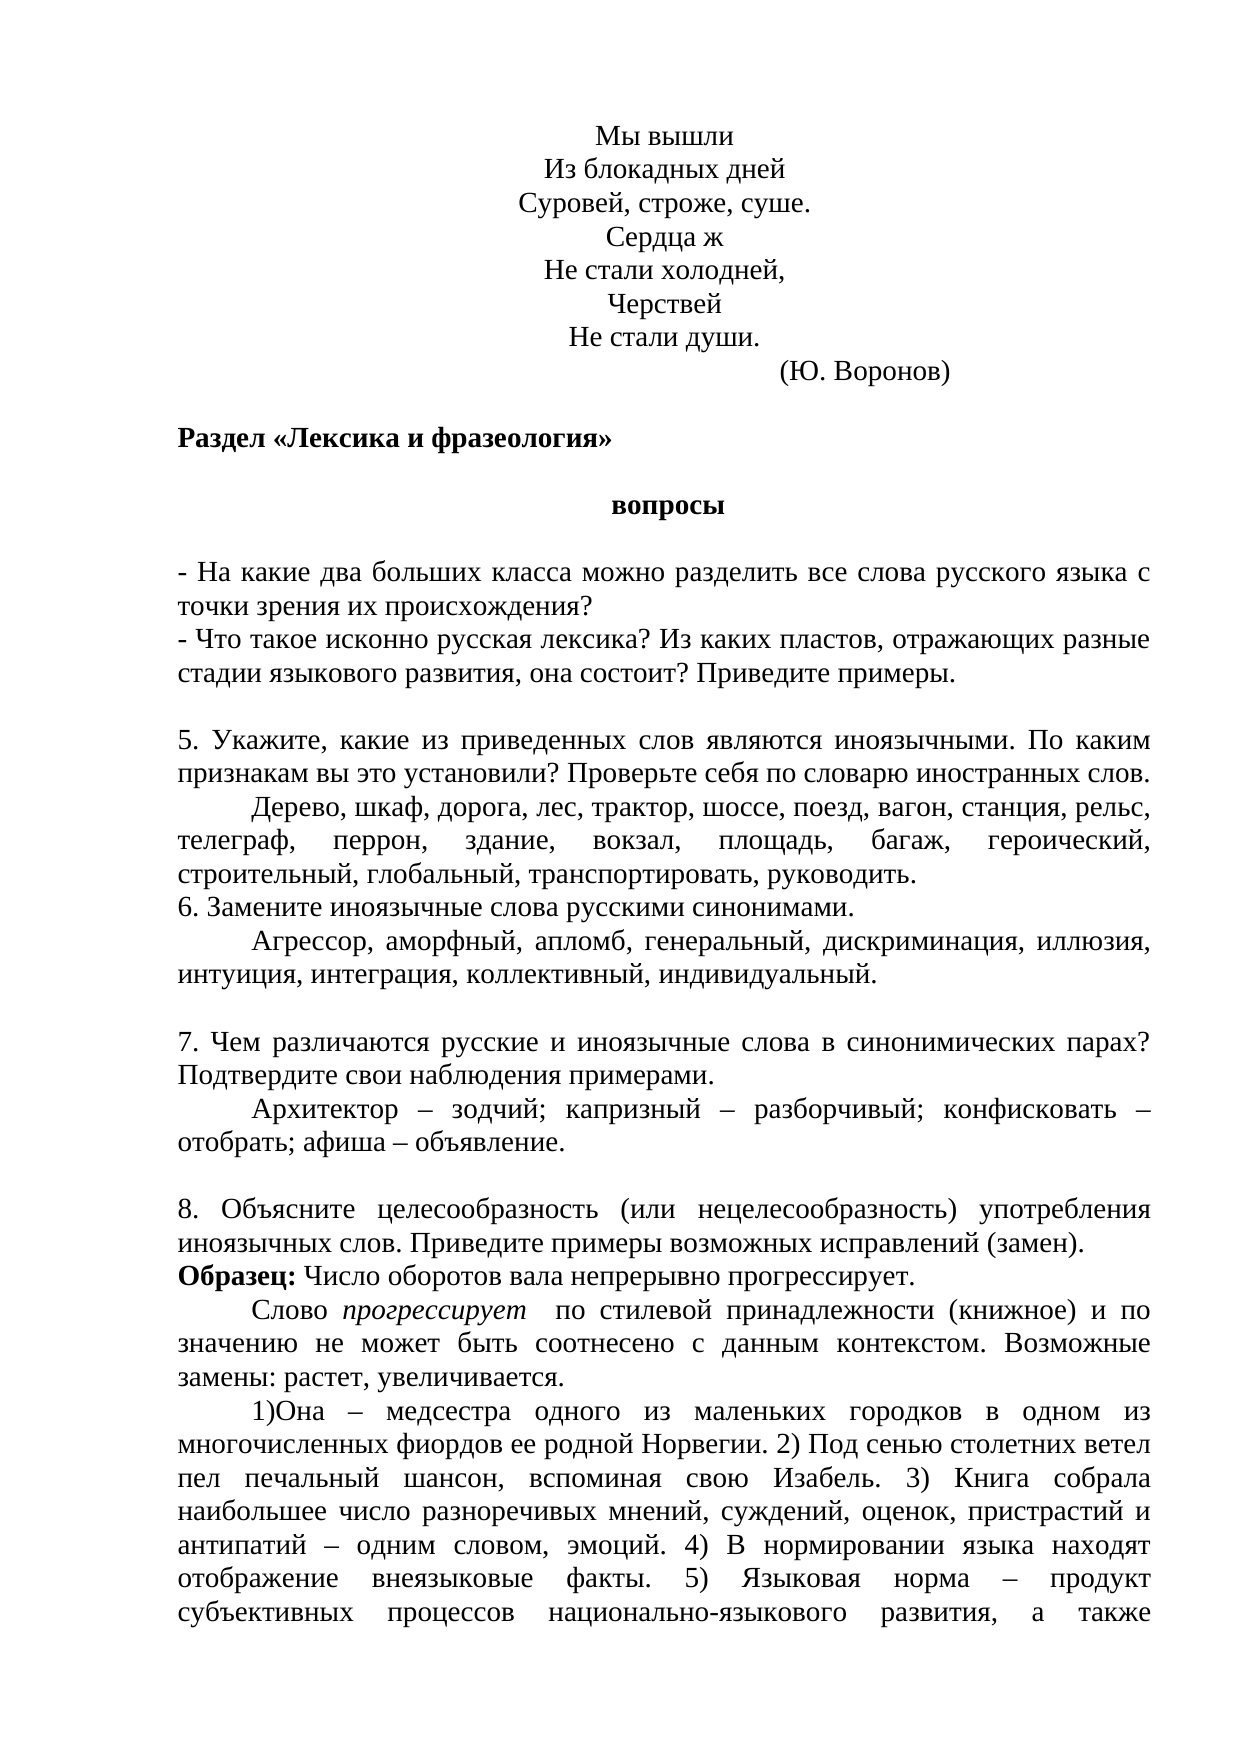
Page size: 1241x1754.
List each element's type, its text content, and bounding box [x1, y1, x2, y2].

text 7. Чем различаются русские и иноязычные слова в синонимических парах? Подтвердите свои наблюдения примерами. [177, 1024, 1152, 1091]
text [177, 1393, 1152, 1627]
text Раздел «Лексика и фразеология» [177, 420, 1152, 453]
text Не стали холодней, [177, 252, 1152, 286]
text Дерево, шкаф, дорога, лес, трактор, шоссе, поезд, вагон, станция, рельс, телеграф, перрон, здание, вокзал, площадь, багаж, героический, строительный, глобальный, транспортировать, руководить. [177, 789, 1152, 889]
text Из блокадных дней [177, 152, 1152, 185]
text Слово прогрессирует по стилевой принадлежности (книжное) и по значению не может быть соотнесено с данным контекстом. Возможные замены: растет, увеличивается. [177, 1292, 1152, 1393]
text вопросы [177, 487, 1152, 521]
text 8. Объясните целесообразность (или нецелесообразность) употребления иноязычных слов. Приведите примеры возможных исправлений (замен). [177, 1191, 1152, 1258]
text (Ю. Воронов) [177, 353, 1152, 386]
text Агрессор, аморфный, апломб, генеральный, дискриминация, иллюзия, интуиция, интеграция, коллективный, индивидуальный. [177, 923, 1152, 990]
text Мы вышли [177, 118, 1152, 152]
text Не стали души. [177, 319, 1152, 353]
text Сердца ж [177, 219, 1152, 252]
text Образец: Число оборотов вала непрерывно прогрессирует. [177, 1258, 1152, 1292]
text 6. Замените иноязычные слова русскими синонимами. [177, 889, 1152, 923]
text 5. Укажите, какие из приведенных слов являются иноязычными. По каким признакам вы это установили? Проверьте себя по словарю иностранных слов. [177, 722, 1152, 789]
text - На какие два больших класса можно разделить все слова русского языка с точки зрения их происхождения? [177, 554, 1152, 621]
text Архитектор – зодчий; капризный – разборчивый; конфисковать – отобрать; афиша – объявление. [177, 1091, 1152, 1158]
text - Что такое исконно русская лексика? Из каких пластов, отражающих разные стадии языкового развития, она состоит? Приведите примеры. [177, 621, 1152, 688]
text Суровей, строже, суше. [177, 185, 1152, 219]
text Черствей [177, 286, 1152, 319]
